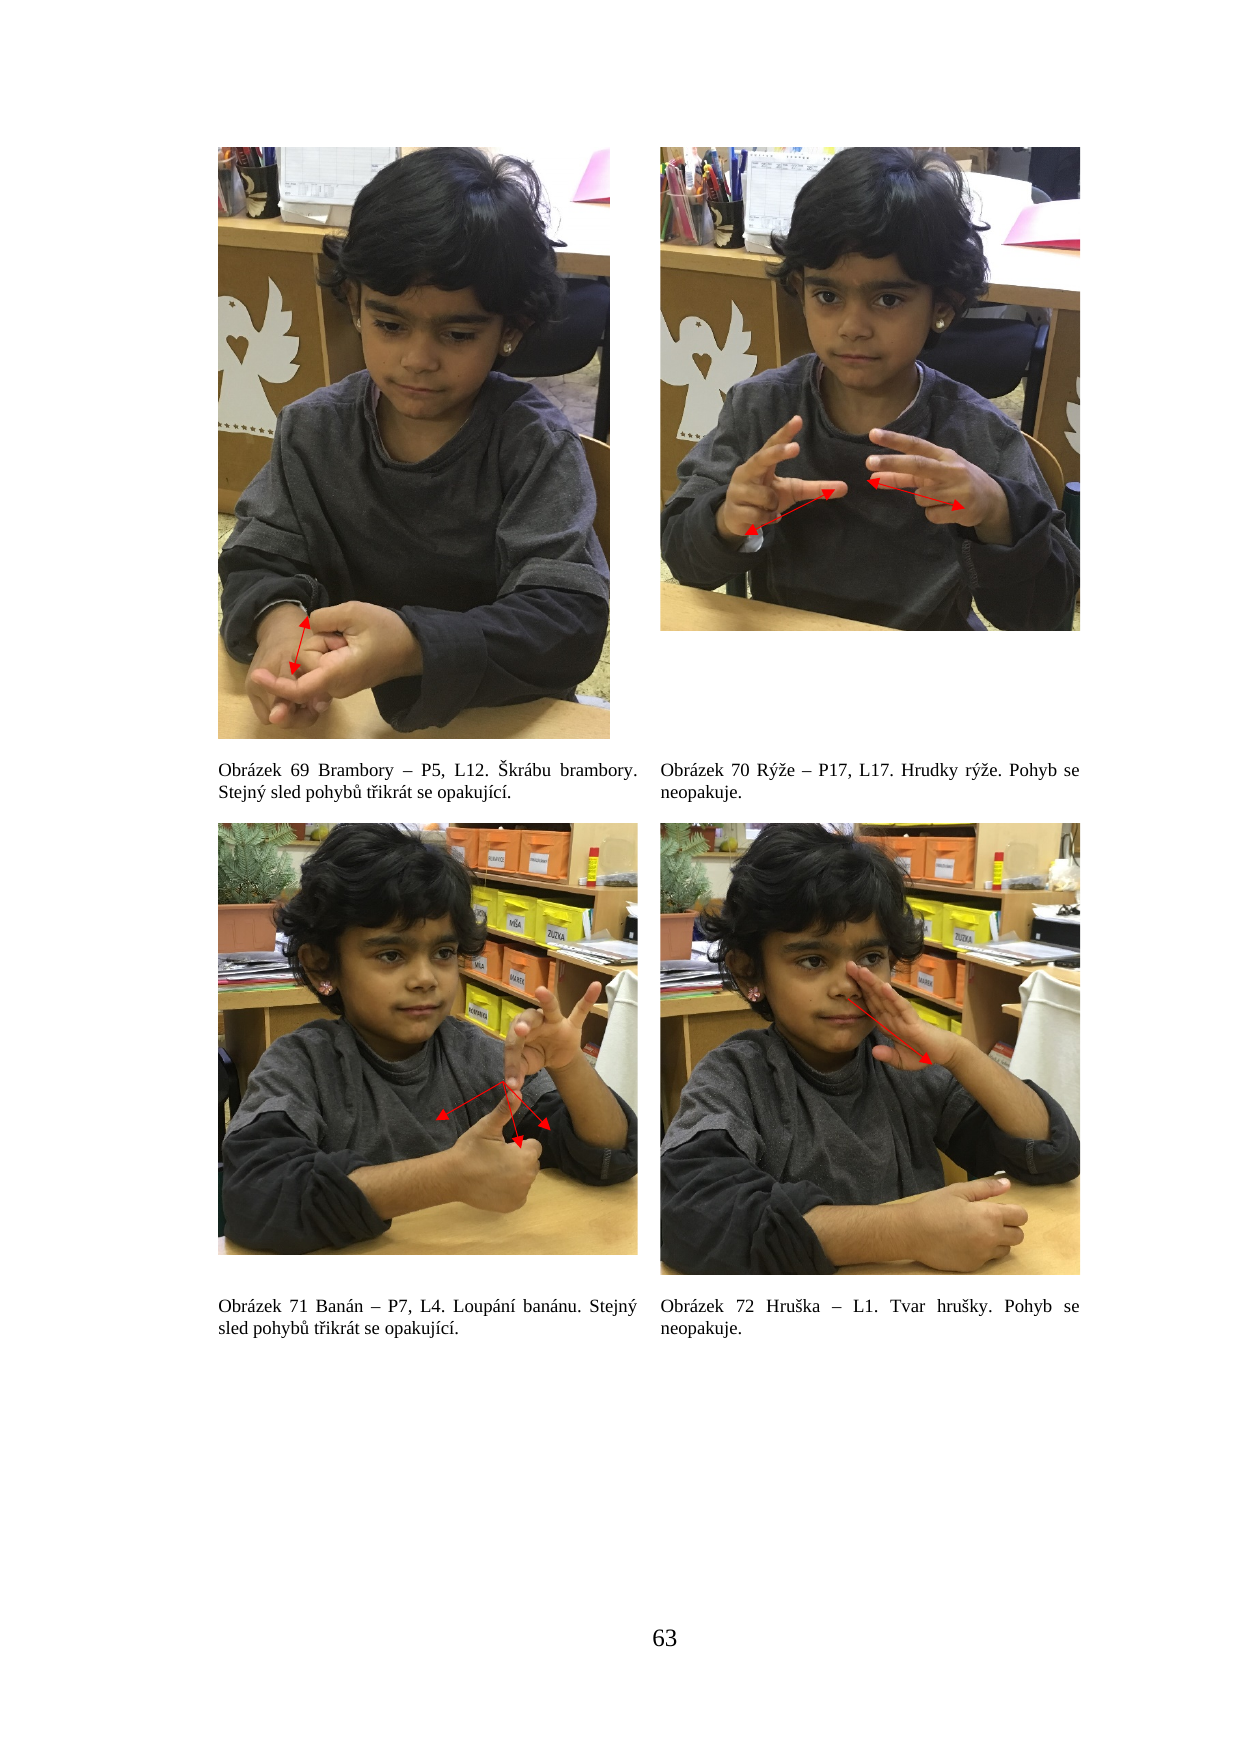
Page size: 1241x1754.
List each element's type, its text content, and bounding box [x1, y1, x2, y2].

picture [218, 147, 610, 739]
table_cell Obrázek 70 Rýže – P17, L17. Hrudky rýže. Pohyb se neopakuje. [649, 759, 1091, 823]
table_cell Obrázek 72 Hruška – L1. Tvar hrušky. Pohyb se neopakuje. [649, 1295, 1091, 1359]
table_cell Obrázek 69 Brambory – P5, L12. Škrábu brambory. Stejný sled pohybů třikrát se opakující. [207, 759, 649, 823]
table_cell [207, 148, 649, 759]
table_cell Obrázek 71 Banán – P7, L4. Loupání banánu. Stejný sled pohybů třikrát se opakující. [207, 1295, 649, 1359]
table_cell [649, 823, 1091, 1295]
table_cell [649, 148, 1091, 759]
picture [660, 147, 1081, 631]
table_cell [207, 823, 649, 1295]
picture [218, 823, 638, 1255]
picture [660, 823, 1081, 1275]
